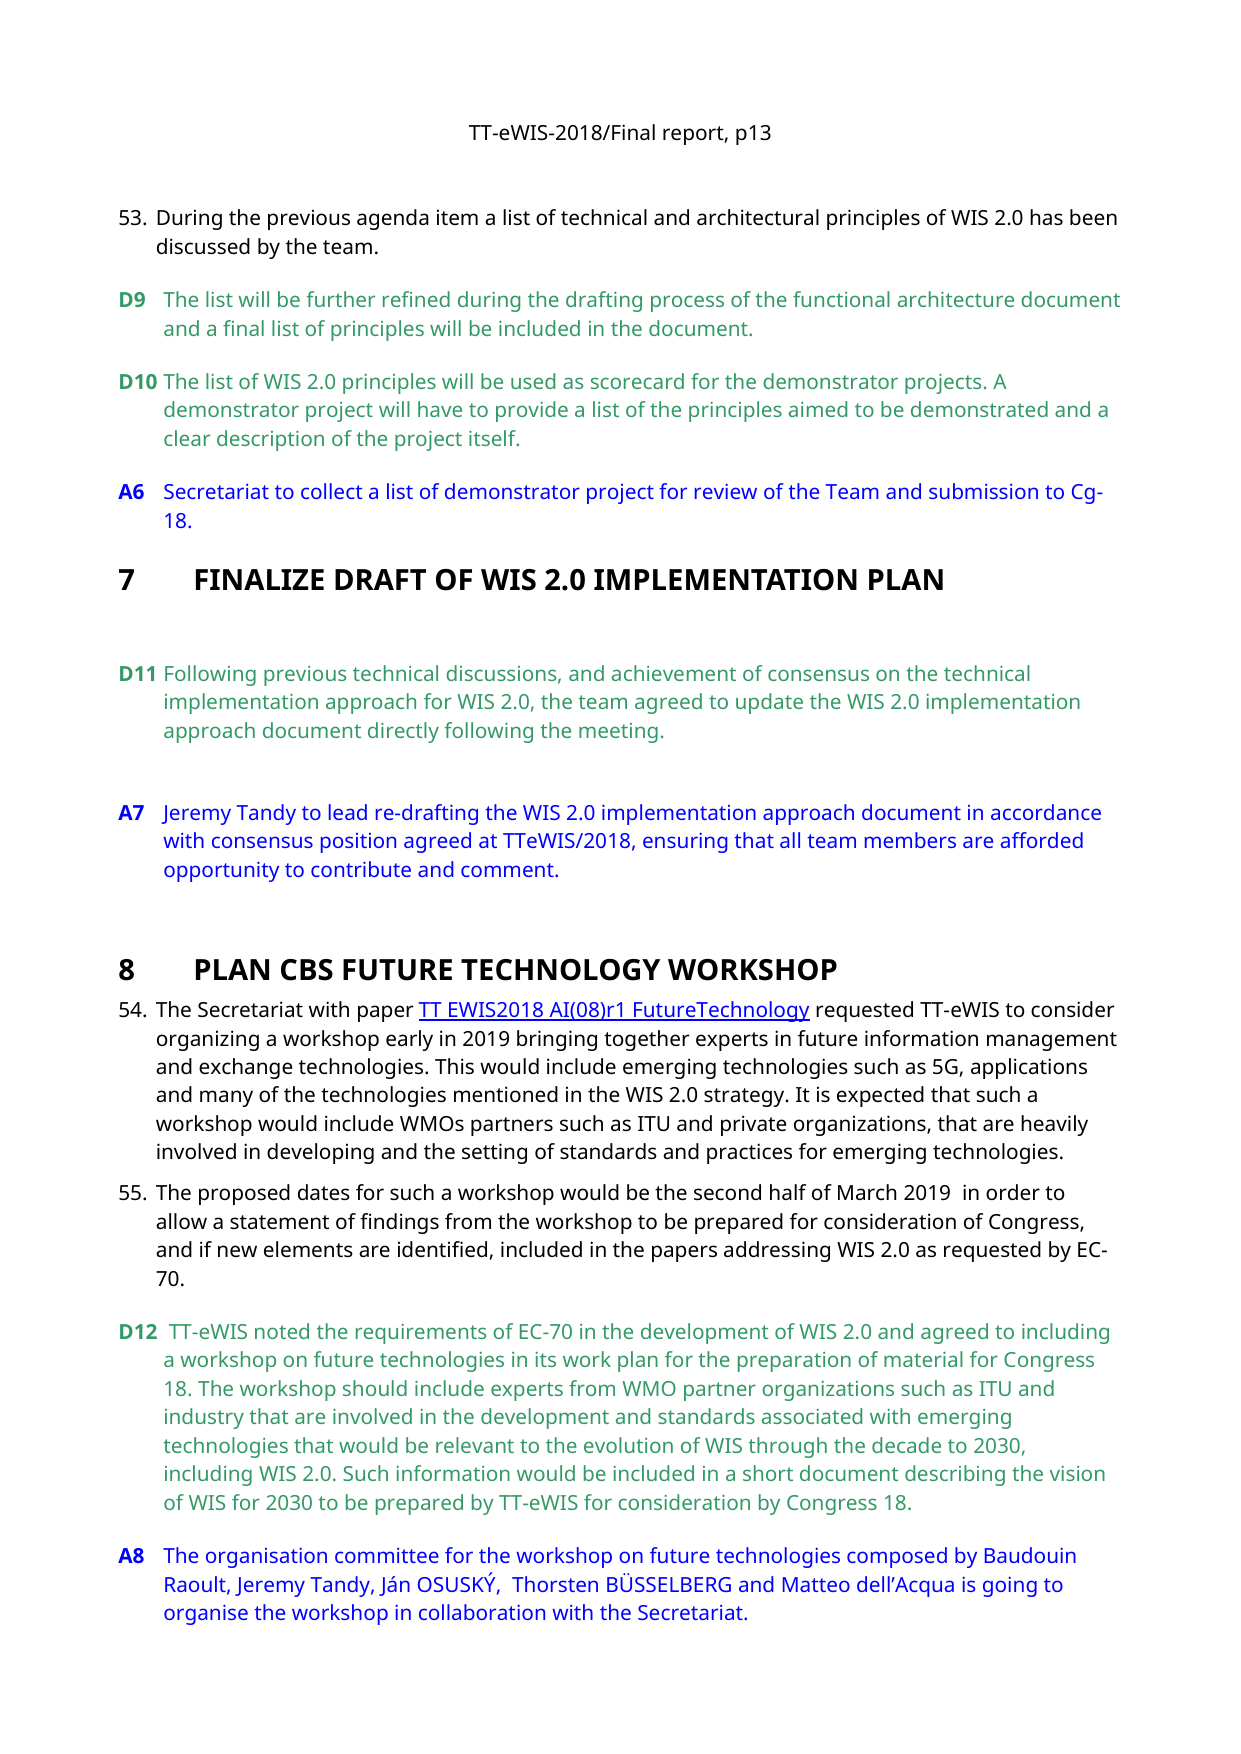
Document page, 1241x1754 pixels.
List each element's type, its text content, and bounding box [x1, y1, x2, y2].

text The organisation committee for the workshop on future technologies composed by Baudouin Raoult, Jeremy Tandy, Ján OSUSKÝ, Thorsten BÜSSELBERG and Matteo dell’Acqua is going to organise the workshop in collaboration with the Secretariat. [118, 1541, 1122, 1627]
text The list of WIS 2.0 principles will be used as scorecard for the demonstrator projects. A demonstrator project will have to provide a list of the principles aimed to be demonstrated and a clear description of the project itself. [118, 367, 1122, 452]
text Jeremy Tandy to lead re-drafting the WIS 2.0 implementation approach document in accordance with consensus position agreed at TTeWIS/2018, ensuring that all team members are afforded opportunity to contribute and comment. [118, 798, 1122, 883]
text During the previous agenda item a list of technical and architectural principles of WIS 2.0 has been discussed by the team. [118, 203, 1122, 260]
text The list will be further refined during the drafting process of the functional architecture document and a final list of principles will be included in the document. [118, 285, 1122, 342]
subtitle 7 Finalize draft of WIS 2.0 Implementation Plan [118, 559, 1122, 599]
text The Secretariat with paper TT EWIS2018 AI(08)r1 FutureTechnology requested TT-eWIS to consider organizing a workshop early in 2019 bringing together experts in future information management and exchange technologies. This would include emerging technologies such as 5G, applications and many of the technologies mentioned in the WIS 2.0 strategy. It is expected that such a workshop would include WMOs partners such as ITU and private organizations, that are heavily involved in developing and the setting of standards and practices for emerging technologies. [118, 995, 1122, 1166]
text The proposed dates for such a workshop would be the second half of March 2019 in order to allow a statement of findings from the workshop to be prepared for consideration of Congress, and if new elements are identified, included in the papers addressing WIS 2.0 as requested by EC-70. [118, 1178, 1122, 1292]
text Following previous technical discussions, and achievement of consensus on the technical implementation approach for WIS 2.0, the team agreed to update the WIS 2.0 implementation approach document directly following the meeting. [118, 659, 1122, 744]
text Secretariat to collect a list of demonstrator project for review of the Team and submission to Cg-18. [118, 477, 1122, 534]
text TT-eWIS noted the requirements of EC-70 in the development of WIS 2.0 and agreed to including a workshop on future technologies in its work plan for the preparation of material for Congress 18. The workshop should include experts from WMO partner organizations such as ITU and industry that are involved in the development and standards associated with emerging technologies that would be relevant to the evolution of WIS through the decade to 2030, including WIS 2.0. Such information would be included in a short document describing the vision of WIS for 2030 to be prepared by TT-eWIS for consideration by Congress 18. [118, 1317, 1122, 1516]
subtitle 8 Plan CBS Future Technology workshop [118, 949, 1122, 989]
